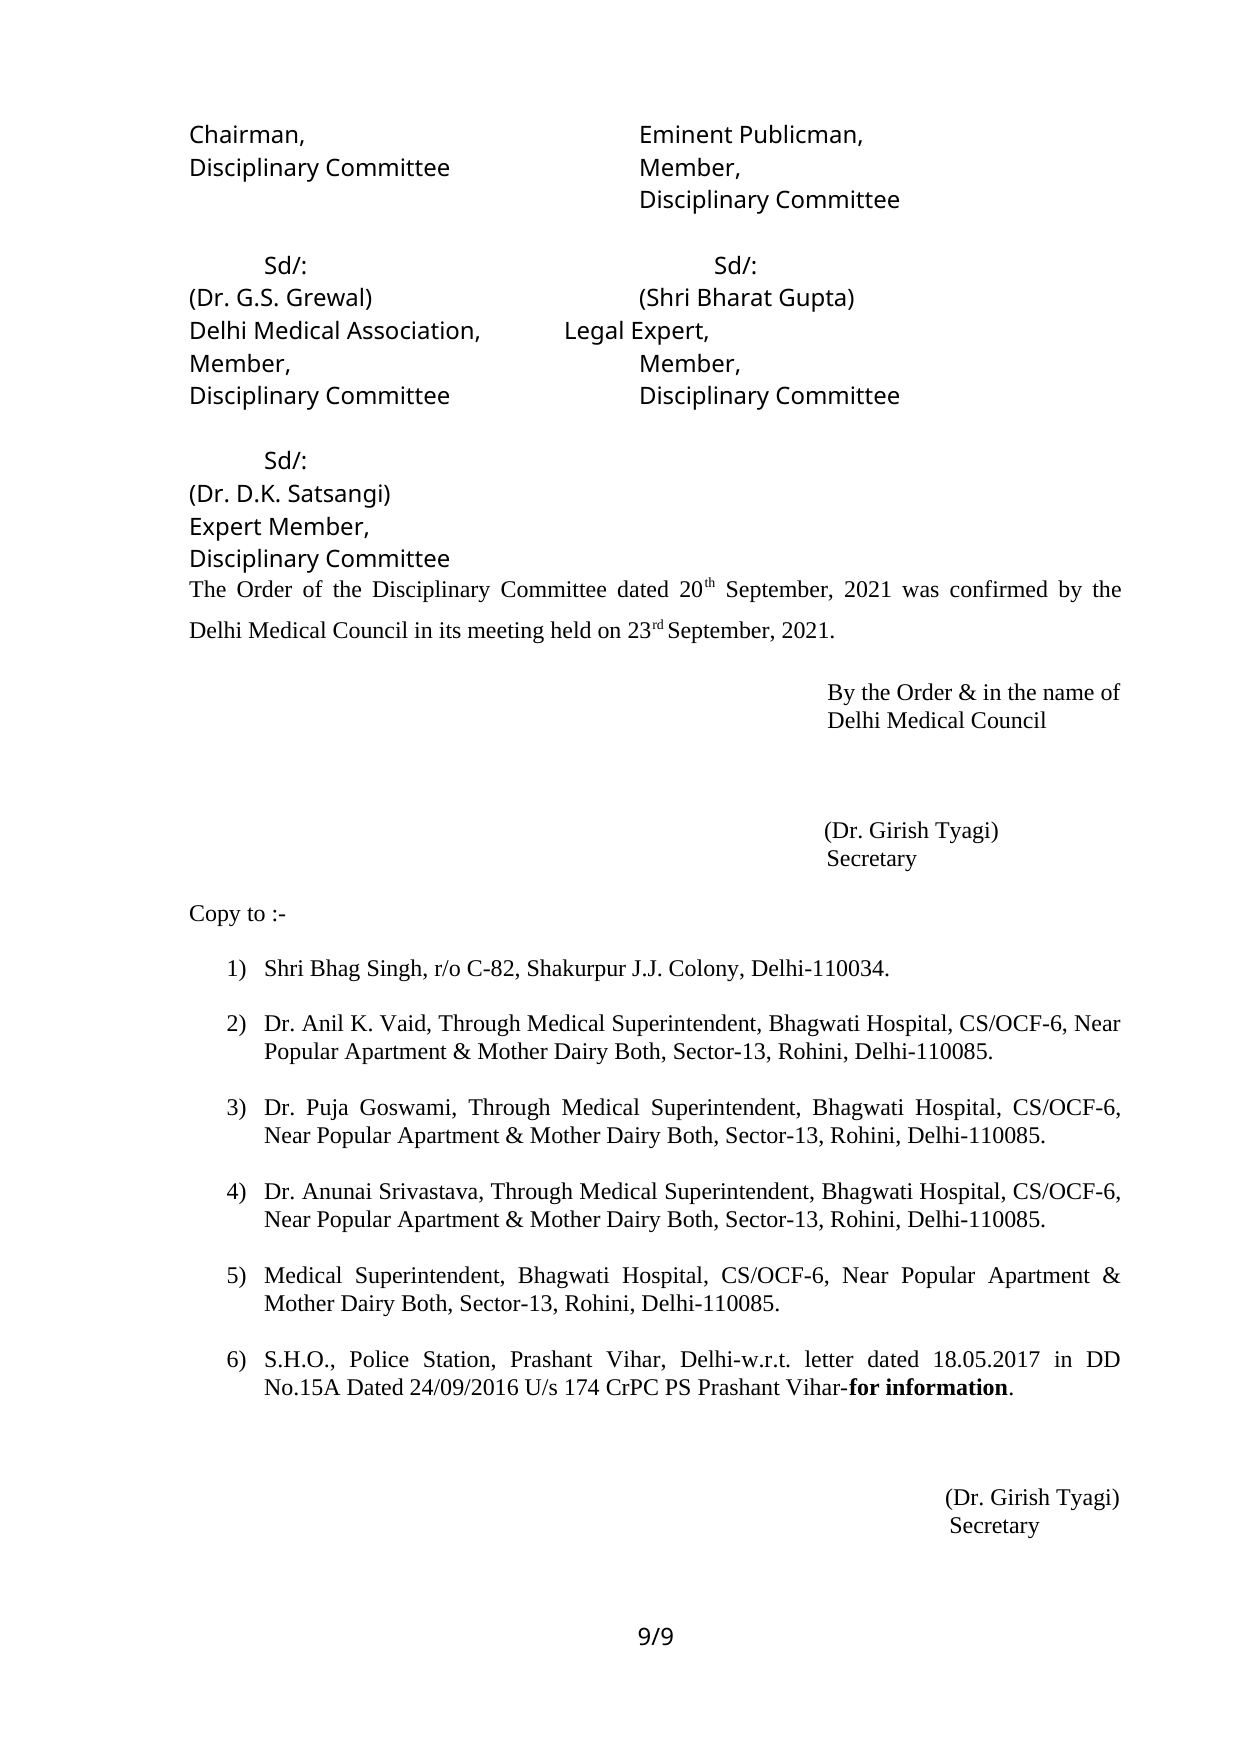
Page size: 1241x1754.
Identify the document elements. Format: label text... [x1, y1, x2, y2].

text (Dr. D.K. Satsangi) [189, 477, 1122, 509]
text By the Order & in the name of [189, 678, 1122, 706]
text Expert Member, [189, 509, 1122, 542]
text (Dr. G.S. Grewal) (Shri Bharat Gupta) [189, 281, 1122, 314]
text Chairman, Eminent Publicman, [189, 118, 1122, 151]
text Delhi Medical Council [189, 706, 1122, 733]
text Secretary [189, 844, 1122, 871]
text Delhi Medical Association, Legal Expert, [189, 314, 1122, 346]
text (Dr. Girish Tyagi) [189, 816, 1122, 844]
text Member, Member, [189, 346, 1122, 379]
list Dr. Anil K. Vaid, Through Medical Superintendent, Bhagwati Hospital, CS/OCF-6, Near Popular Apartment & Mother Dairy Both, Sector-13, Rohini, Delhi-110085. [226, 1009, 1122, 1064]
list Shri Bhag Singh, r/o C-82, Shakurpur J.J. Colony, Delhi-110034. [226, 954, 1122, 982]
text The Order of the Disciplinary Committee dated 20th September, 2021 was confirmed by the Delhi Medical Council in its meeting held on 23rd September, 2021. [189, 574, 1122, 643]
text Sd/: Sd/: [189, 248, 1122, 281]
list Medical Superintendent, Bhagwati Hospital, CS/OCF-6, Near Popular Apartment & Mother Dairy Both, Sector-13, Rohini, Delhi-110085. [226, 1261, 1122, 1316]
text Disciplinary Committee [189, 183, 1122, 216]
list S.H.O., Police Station, Prashant Vihar, Delhi-w.r.t. letter dated 18.05.2017 in DD No.15A Dated 24/09/2016 U/s 174 CrPC PS Prashant Vihar-for information. [226, 1345, 1122, 1400]
text Sd/: [189, 444, 1122, 477]
list Dr. Puja Goswami, Through Medical Superintendent, Bhagwati Hospital, CS/OCF-6, Near Popular Apartment & Mother Dairy Both, Sector-13, Rohini, Delhi-110085. [226, 1093, 1122, 1148]
text Disciplinary Committee Member, [189, 151, 1122, 183]
text (Dr. Girish Tyagi) [864, 1483, 1122, 1511]
text Secretary [189, 1511, 1122, 1538]
text Copy to :- [189, 899, 1122, 927]
list Dr. Anunai Srivastava, Through Medical Superintendent, Bhagwati Hospital, CS/OCF-6, Near Popular Apartment & Mother Dairy Both, Sector-13, Rohini, Delhi-110085. [226, 1177, 1122, 1232]
text Disciplinary Committee [189, 542, 1122, 574]
text Disciplinary Committee Disciplinary Committee [189, 379, 1122, 412]
